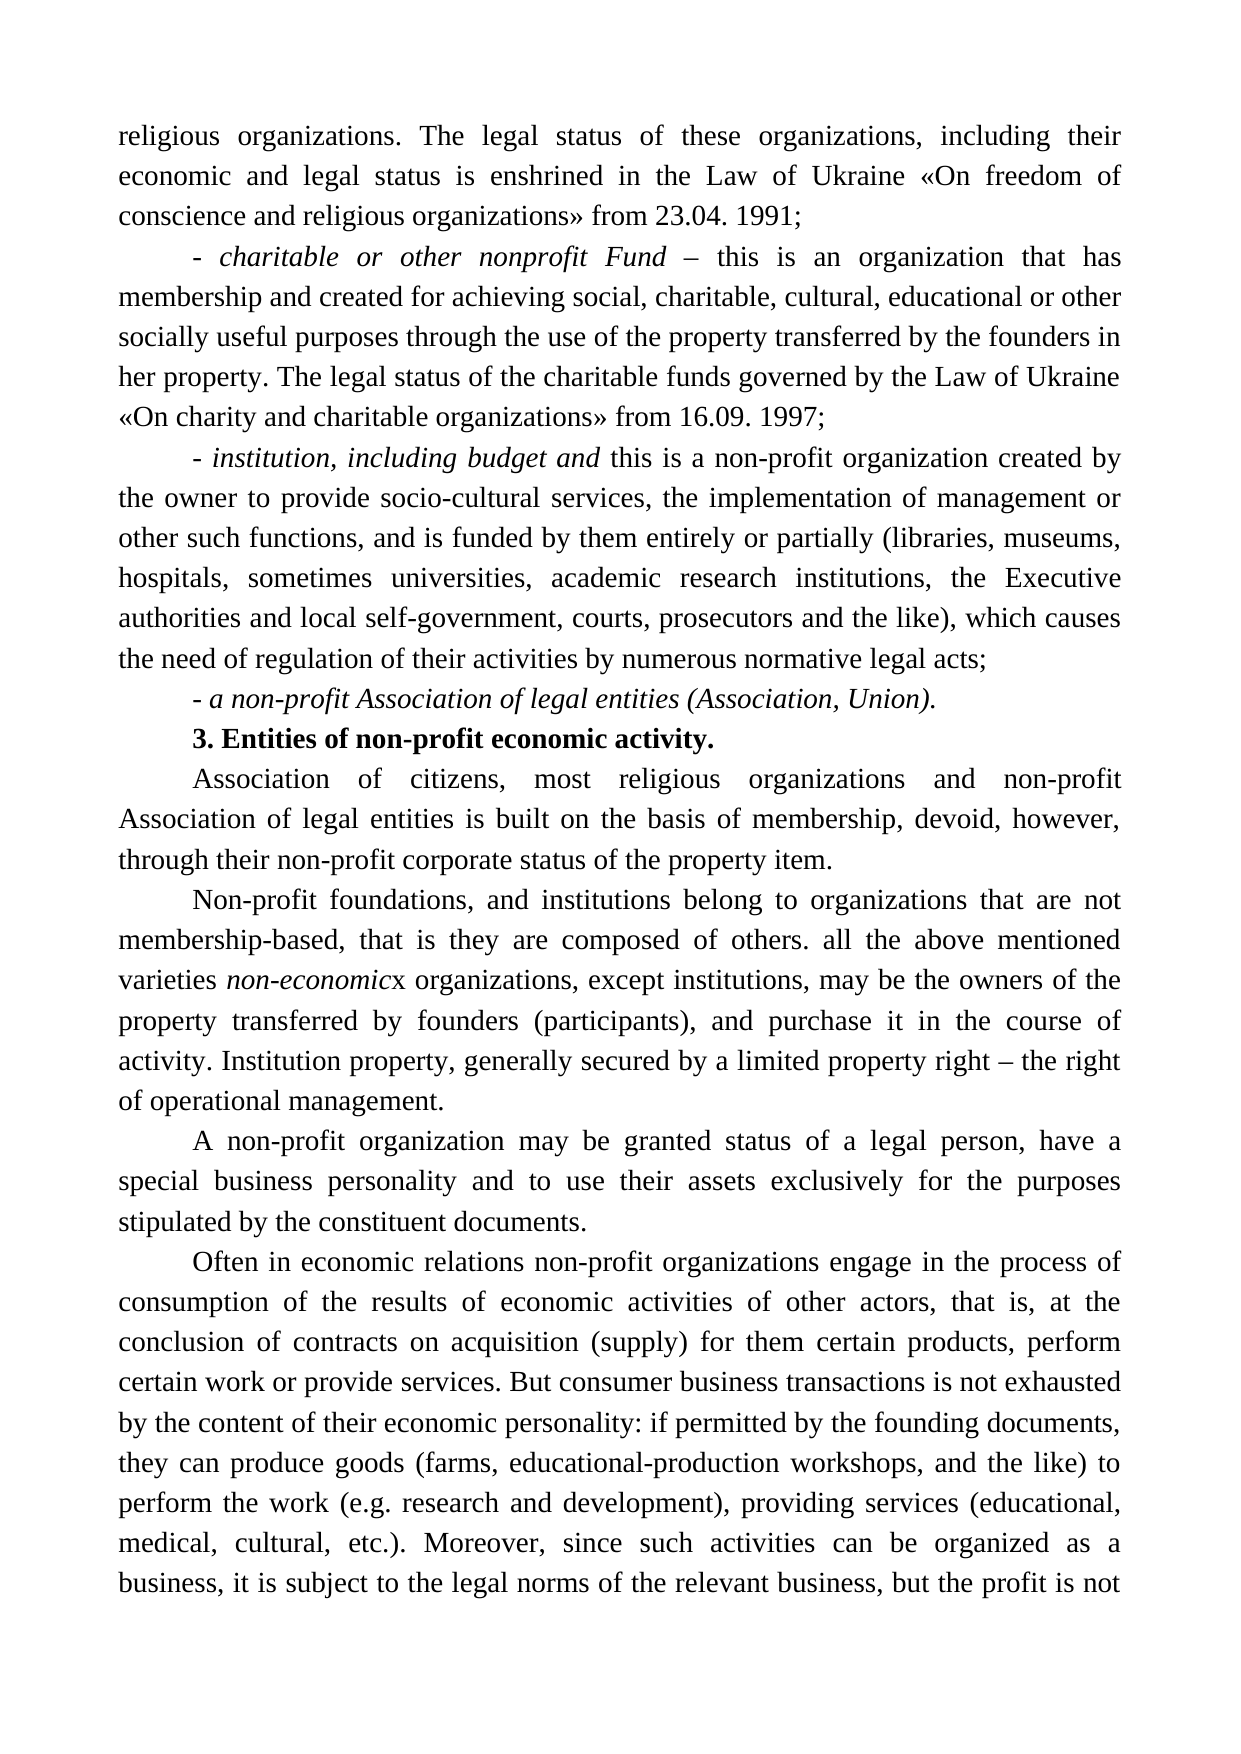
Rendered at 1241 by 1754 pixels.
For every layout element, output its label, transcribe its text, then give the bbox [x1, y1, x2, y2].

text - a non-profit Association of legal entities (Association, Union). [118, 681, 1122, 714]
text Non-profit foundations, and institutions belong to organizations that are not membership-based, that is they are composed of others. all the above mentioned varieties non-economicx organizations, except institutions, may be the owners of the property transferred by founders (participants), and purchase it in the course of activity. Institution property, generally secured by a limited property right – the right of operational management. [118, 882, 1122, 1117]
text Association of citizens, most religious organizations and non-profit Association of legal entities is built on the basis of membership, devoid, however, through their non-profit corporate status of the property item. [118, 761, 1122, 875]
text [118, 1244, 1122, 1599]
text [118, 118, 1122, 232]
text - charitable or other nonprofit Fund – this is an organization that has membership and created for achieving social, charitable, cultural, educational or other socially useful purposes through the use of the property transferred by the founders in her property. The legal status of the charitable funds governed by the Law of Ukraine «On charity and charitable organizations» from 16.09. 1997; [118, 239, 1122, 433]
text - institution, including budget and this is a non-profit organization created by the owner to provide socio-cultural services, the implementation of management or other such functions, and is funded by them entirely or partially (libraries, museums, hospitals, sometimes universities, academic research institutions, the Executive authorities and local self-government, courts, prosecutors and the like), which causes the need of regulation of their activities by numerous normative legal acts; [118, 440, 1122, 674]
text A non-profit organization may be granted status of a legal person, have a special business personality and to use their assets exclusively for the purposes stipulated by the constituent documents. [118, 1123, 1122, 1237]
text 3. Entities of non-profit economic activity. [118, 721, 1122, 755]
